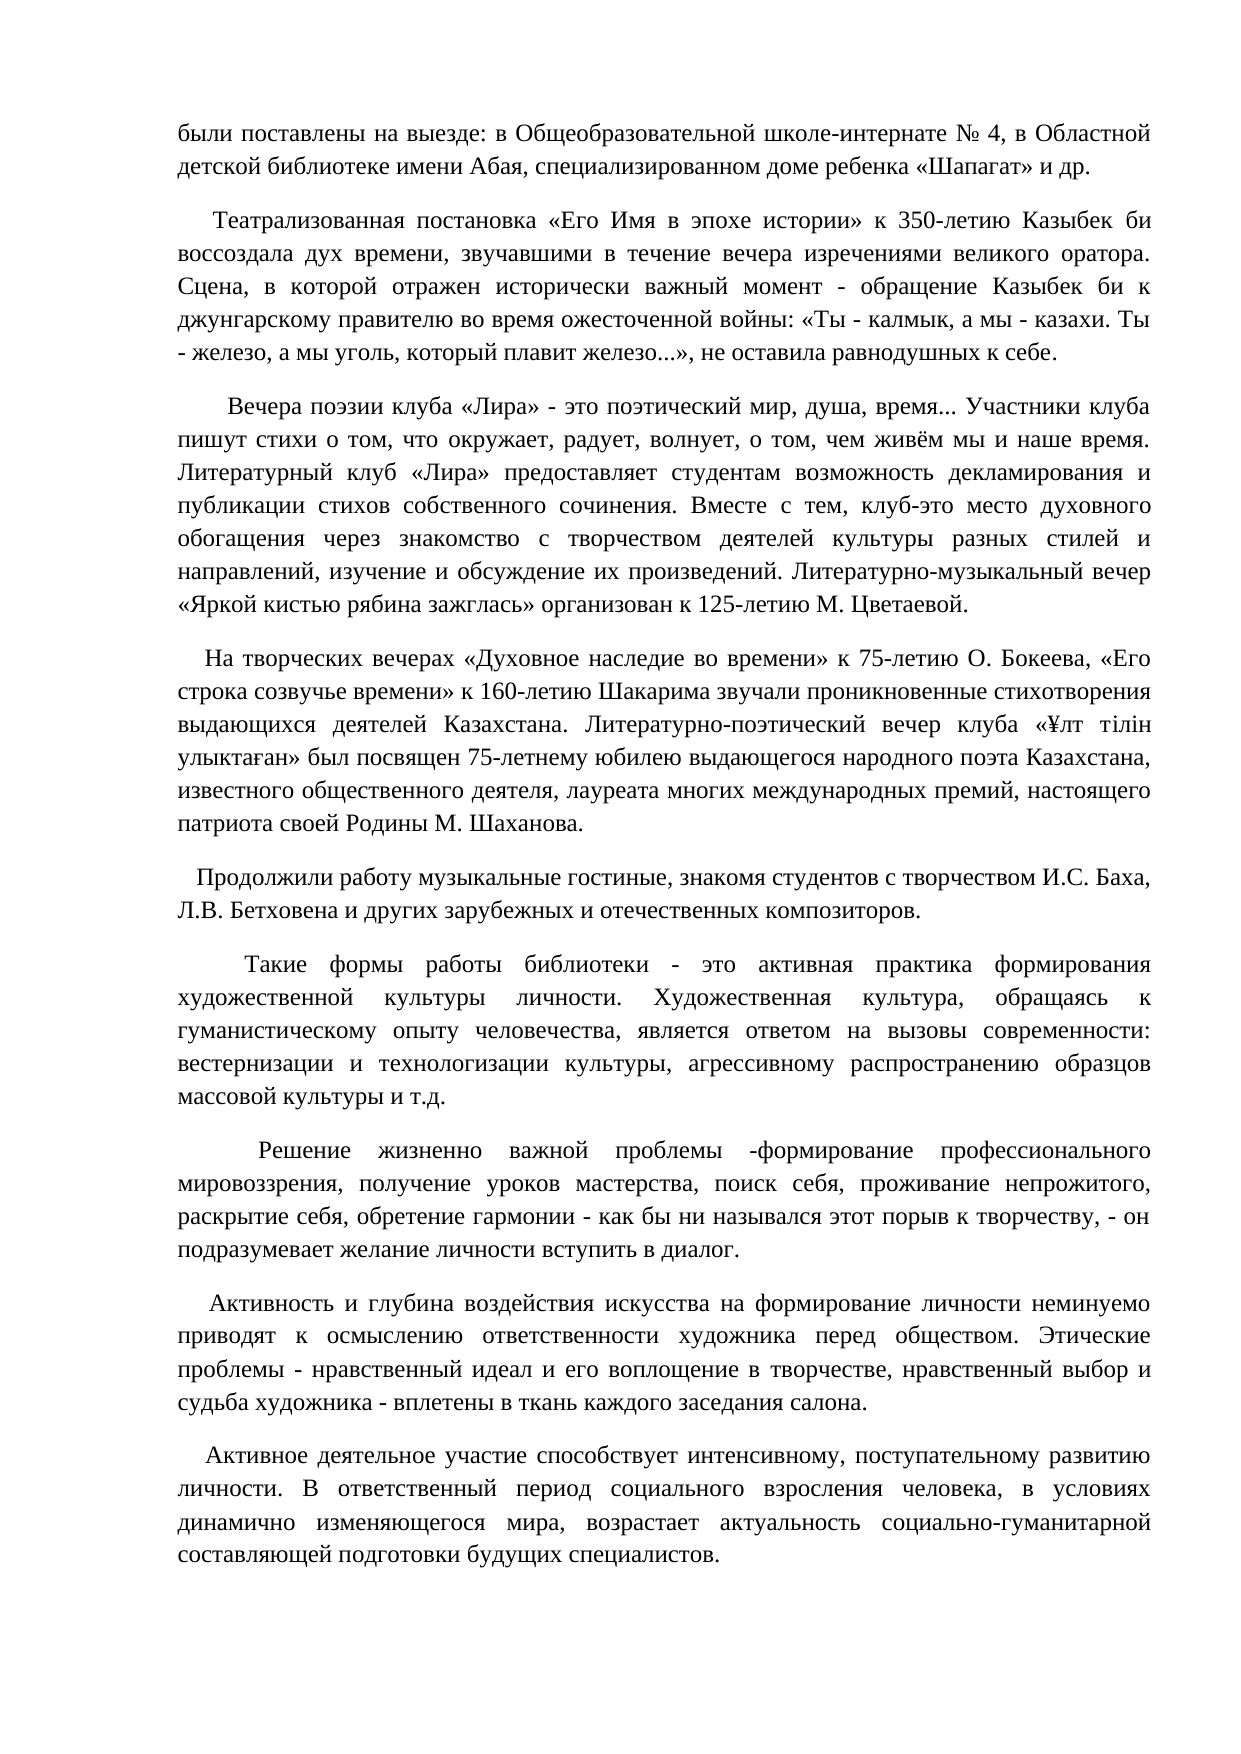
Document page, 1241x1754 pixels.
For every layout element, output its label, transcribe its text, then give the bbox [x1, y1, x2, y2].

text Театрализованная постановка «Его Имя в эпохе истории» к 350-летию Казыбек би воссоздала дух времени, звучавшими в течение вечера изречениями великого оратора. Сцена, в которой отражен исторически важный момент - обращение Казыбек би к джунгарскому правителю во время ожесточенной войны: «Ты - калмык, а мы - казахи. Ты - железо, а мы уголь, который плавит железо...», не оставила равнодушных к себе. [177, 205, 1152, 366]
text Решение жизненно важной проблемы -формирование профессионального мировоззрения, получение уроков мастерства, поиск себя, проживание непрожитого, раскрытие себя, обретение гармонии - как бы ни назывался этот порыв к творчеству, - он подразумевает желание личности вступить в диалог. [177, 1135, 1152, 1262]
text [177, 118, 1152, 180]
text Такие формы работы библиотеки - это активная практика формирования художественной культуры личности. Художественная культура, обращаясь к гуманистическому опыту человечества, является ответом на вызовы современности: вестернизации и технологизации культуры, агрессивному распространению образцов массовой культуры и т.д. [177, 949, 1152, 1109]
text Вечера поэзии клуба «Лира» - это поэтический мир, душа, время... Участники клуба пишут стихи о том, что окружает, радует, волнует, о том, чем живём мы и наше время. Литературный клуб «Лира» предоставляет студентам возможность декламирования и публикации стихов собственного сочинения. Вместе с тем, клуб-это место духовного обогащения через знакомство с творчеством деятелей культуры разных стилей и направлений, изучение и обсуждение их произведений. Литературно-музыкальный вечер «Яркой кистью рябина зажглась» организован к 125-летию М. Цветаевой. [177, 391, 1152, 618]
text Активное деятельное участие способствует интенсивному, поступательному развитию личности. В ответственный период социального взросления человека, в условиях динамично изменяющегося мира, возрастает актуальность социально-гуманитарной составляющей подготовки будущих специалистов. [177, 1441, 1152, 1568]
text Активность и глубина воздействия искусства на формирование личности неминуемо приводят к осмыслению ответственности художника перед обществом. Этические проблемы - нравственный идеал и его воплощение в творчестве, нравственный выбор и судьба художника - вплетены в ткань каждого заседания салона. [177, 1288, 1152, 1415]
text На творческих вечерах «Духовное наследие во времени» к 75-летию О. Бокеева, «Его строка созвучье времени» к 160-летию Шакарима звучали проникновенные стихотворения выдающихся деятелей Казахстана. Литературно-поэтический вечер клуба «¥лт тілін улыктаған» был посвящен 75-летнему юбилею выдающегося народного поэта Казахстана, известного общественного деятеля, лауреата многих международных премий, настоящего патриота своей Родины М. Шаханова. [177, 643, 1152, 837]
text Продолжили работу музыкальные гостиные, знакомя студентов с творчеством И.С. Баха, Л.В. Бетховена и других зарубежных и отечественных композиторов. [177, 862, 1152, 924]
